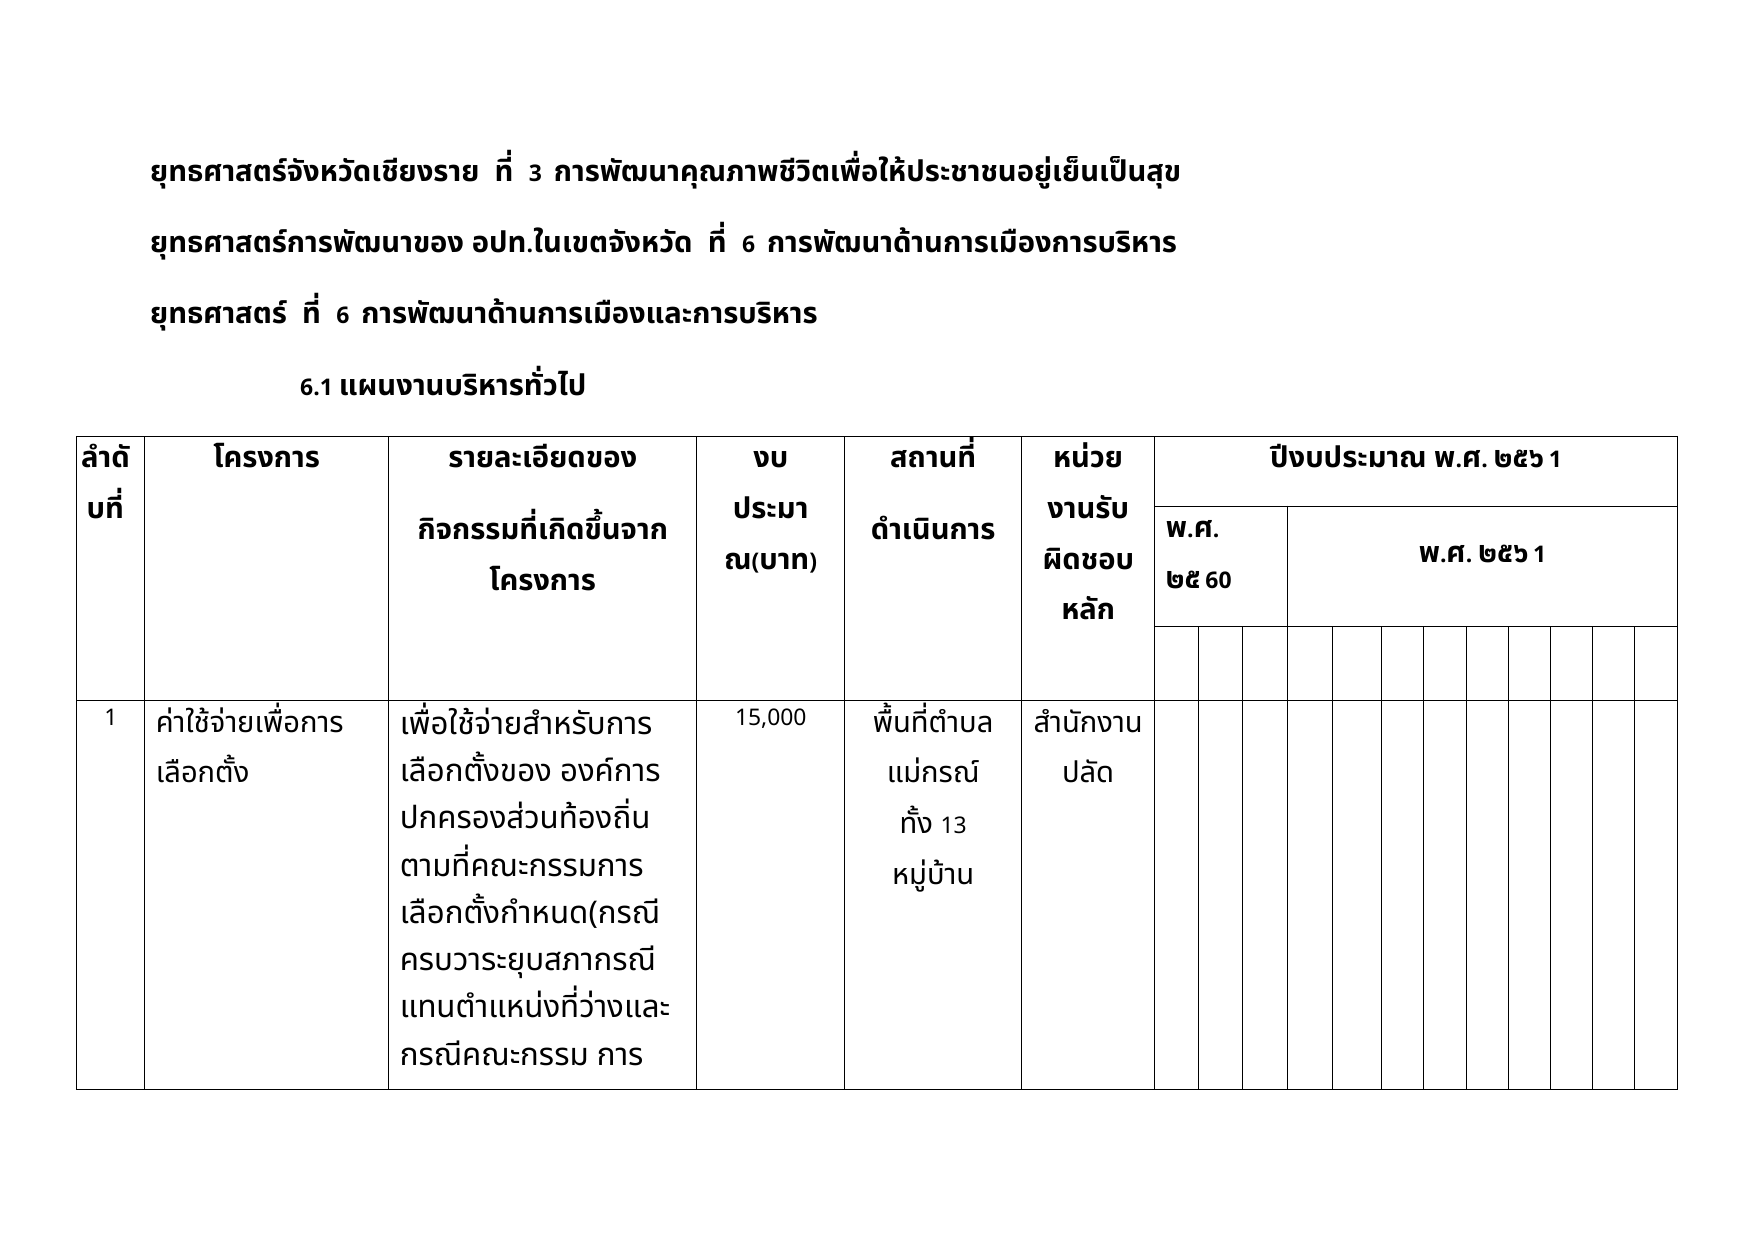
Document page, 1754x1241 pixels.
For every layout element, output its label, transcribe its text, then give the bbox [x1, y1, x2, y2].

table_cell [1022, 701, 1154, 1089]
text ยุทธศาสตร์การพัฒนาของ อปท.ในเขตจังหวัด ที่ 6 การพัฒนาด้านการเมืองการบริหาร [150, 221, 1604, 266]
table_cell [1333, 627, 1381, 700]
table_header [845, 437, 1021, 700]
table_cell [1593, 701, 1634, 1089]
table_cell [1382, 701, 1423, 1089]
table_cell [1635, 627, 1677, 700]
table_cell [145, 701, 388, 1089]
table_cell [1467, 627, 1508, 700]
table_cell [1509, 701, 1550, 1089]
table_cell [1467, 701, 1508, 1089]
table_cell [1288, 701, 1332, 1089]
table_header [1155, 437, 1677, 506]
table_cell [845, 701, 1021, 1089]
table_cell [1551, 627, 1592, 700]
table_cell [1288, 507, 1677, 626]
text ยุทธศาสตร์ ที่ 6 การพัฒนาด้านการเมืองและการบริหาร [150, 293, 1604, 337]
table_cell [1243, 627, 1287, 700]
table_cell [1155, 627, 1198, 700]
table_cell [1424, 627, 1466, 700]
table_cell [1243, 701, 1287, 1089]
text ยุทธศาสตร์จังหวัดเชียงราย ที่ 3 การพัฒนาคุณภาพชีวิตเพื่อให้ประชาชนอยู่เย็นเป็นสุข [150, 150, 1604, 194]
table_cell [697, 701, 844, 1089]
text 6.1 แผนงานบริหารทั่วไป [225, 364, 1604, 408]
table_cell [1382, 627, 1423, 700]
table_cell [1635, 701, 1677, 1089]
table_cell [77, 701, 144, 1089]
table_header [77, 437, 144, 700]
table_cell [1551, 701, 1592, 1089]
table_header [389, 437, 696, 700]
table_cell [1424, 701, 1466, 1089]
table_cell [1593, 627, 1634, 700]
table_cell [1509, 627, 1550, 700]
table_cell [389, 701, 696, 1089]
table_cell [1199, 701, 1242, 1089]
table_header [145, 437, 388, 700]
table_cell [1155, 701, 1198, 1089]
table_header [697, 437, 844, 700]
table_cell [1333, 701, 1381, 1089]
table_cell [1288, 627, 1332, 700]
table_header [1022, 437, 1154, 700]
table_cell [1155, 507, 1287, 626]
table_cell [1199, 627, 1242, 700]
